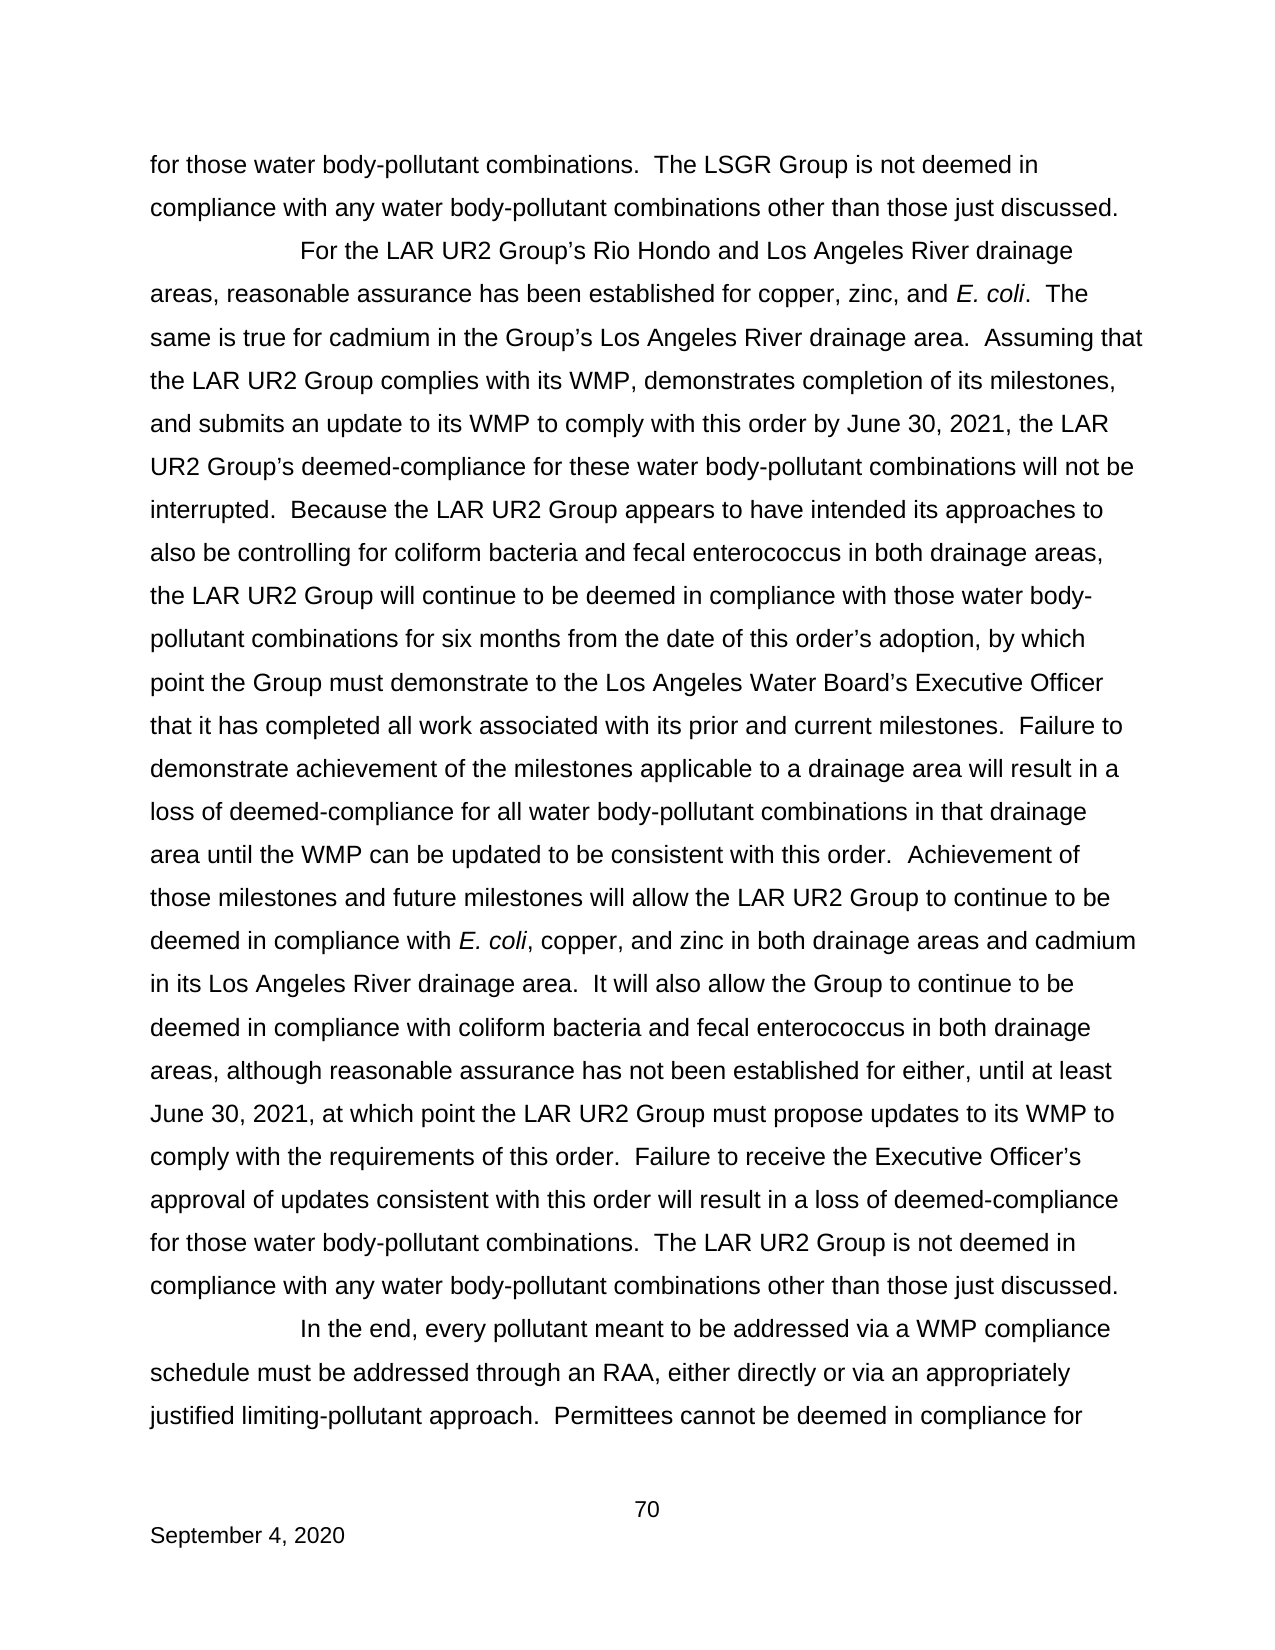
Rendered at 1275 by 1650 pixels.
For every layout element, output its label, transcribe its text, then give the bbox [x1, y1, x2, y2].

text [150, 150, 1144, 222]
text For the LAR UR2 Group’s Rio Hondo and Los Angeles River drainage areas, reasonable assurance has been established for copper, zinc, and E. coli. The same is true for cadmium in the Group’s Los Angeles River drainage area. Assuming that the LAR UR2 Group complies with its WMP, demonstrates completion of its milestones, and submits an update to its WMP to comply with this order by June 30, 2021, the LAR UR2 Group’s deemed-compliance for these water body-pollutant combinations will not be interrupted. Because the LAR UR2 Group appears to have intended its approaches to also be controlling for coliform bacteria and fecal enterococcus in both drainage areas, the LAR UR2 Group will continue to be deemed in compliance with those water body-pollutant combinations for six months from the date of this order’s adoption, by which point the Group must demonstrate to the Los Angeles Water Board’s Executive Officer that it has completed all work associated with its prior and current milestones. Failure to demonstrate achievement of the milestones applicable to a drainage area will result in a loss of deemed-compliance for all water body-pollutant combinations in that drainage area until the WMP can be updated to be consistent with this order. Achievement of those milestones and future milestones will allow the LAR UR2 Group to continue to be deemed in compliance with E. coli, copper, and zinc in both drainage areas and cadmium in its Los Angeles River drainage area. It will also allow the Group to continue to be deemed in compliance with coliform bacteria and fecal enterococcus in both drainage areas, although reasonable assurance has not been established for either, until at least June 30, 2021, at which point the LAR UR2 Group must propose updates to its WMP to comply with the requirements of this order. Failure to receive the Executive Officer’s approval of updates consistent with this order will result in a loss of deemed-compliance for those water body-pollutant combinations. The LAR UR2 Group is not deemed in compliance with any water body-pollutant combinations other than those just discussed. [150, 236, 1144, 1300]
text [150, 1314, 1144, 1429]
